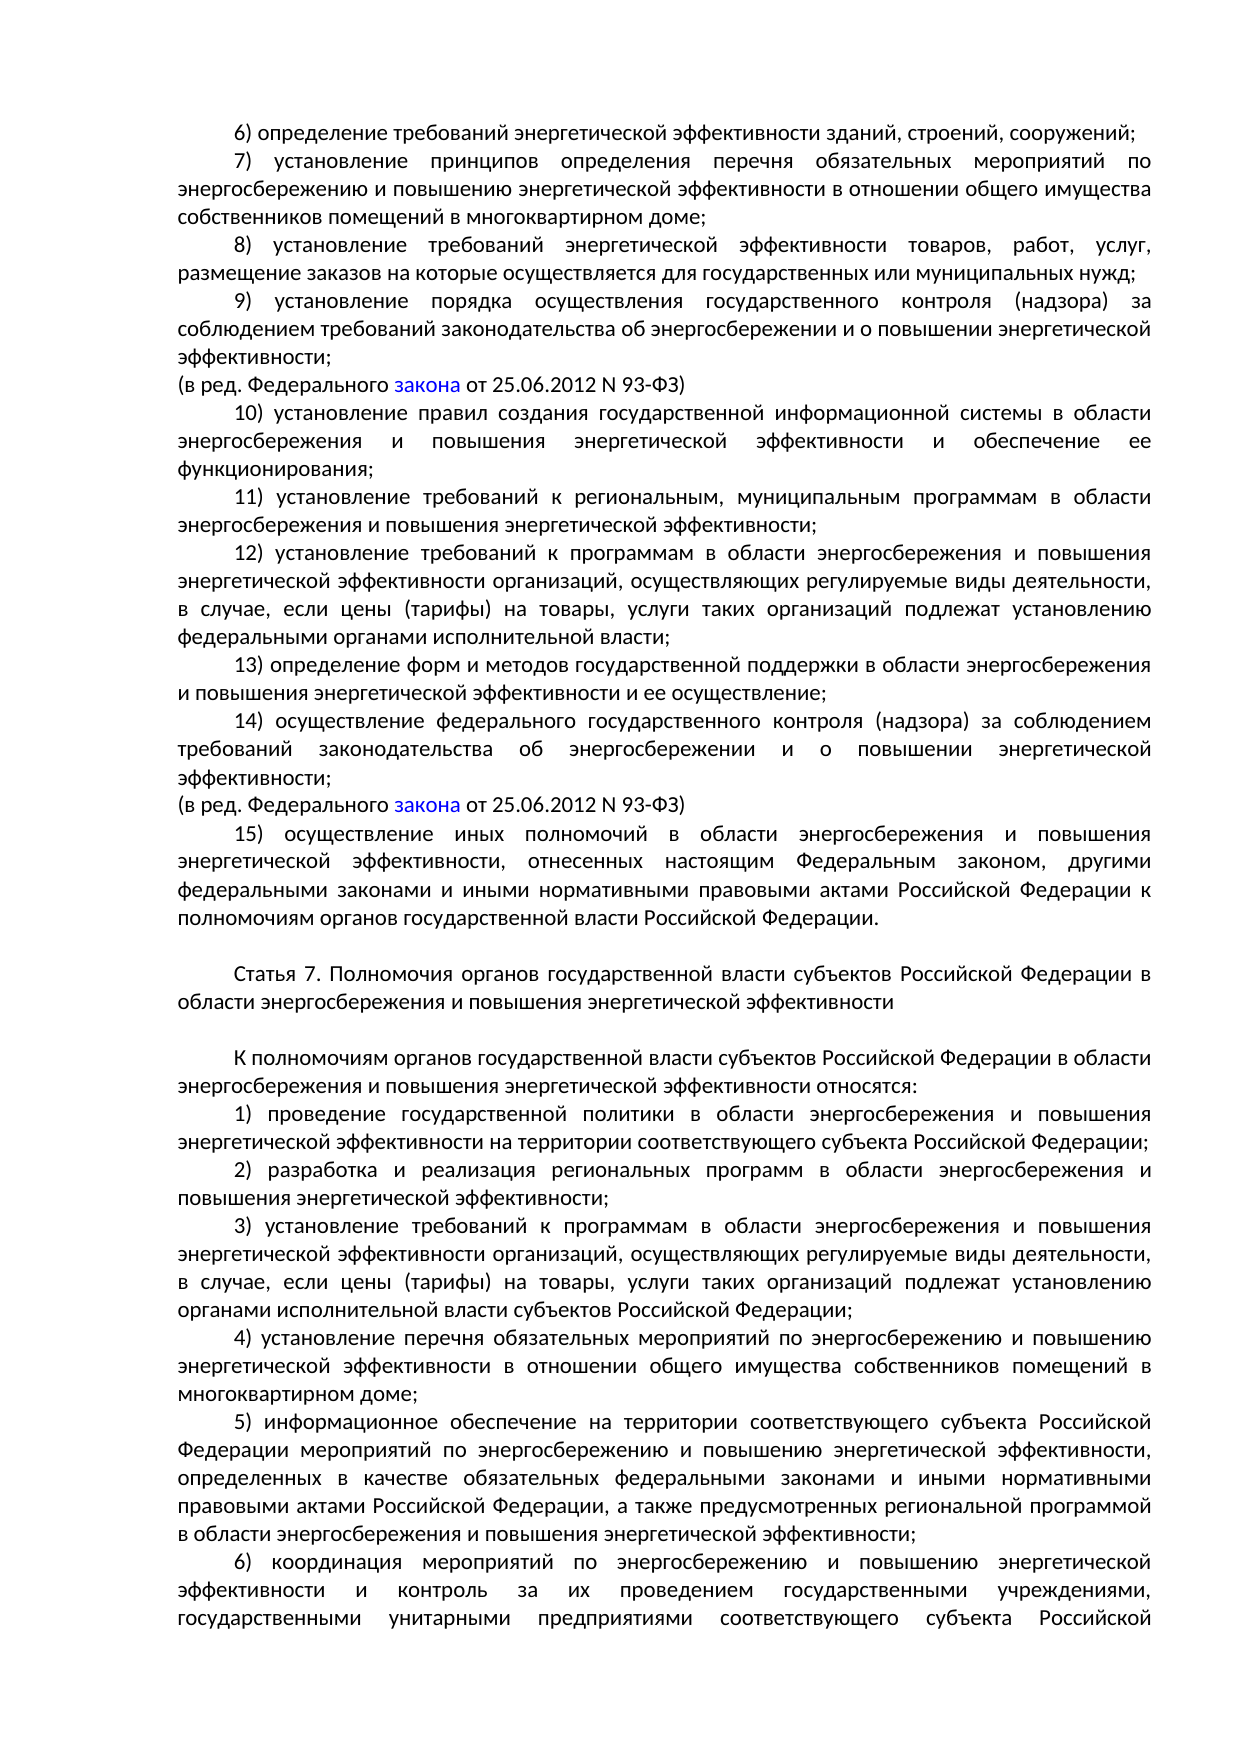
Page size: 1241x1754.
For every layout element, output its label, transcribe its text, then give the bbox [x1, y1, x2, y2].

text 1) проведение государственной политики в области энергосбережения и повышения энергетической эффективности на территории соответствующего субъекта Российской Федерации; [177, 1099, 1152, 1155]
text 15) осуществление иных полномочий в области энергосбережения и повышения энергетической эффективности, отнесенных настоящим Федеральным законом, другими федеральными законами и иными нормативными правовыми актами Российской Федерации к полномочиям органов государственной власти Российской Федерации. [177, 819, 1152, 931]
text 7) установление принципов определения перечня обязательных мероприятий по энергосбережению и повышению энергетической эффективности в отношении общего имущества собственников помещений в многоквартирном доме; [177, 146, 1152, 230]
text 10) установление правил создания государственной информационной системы в области энергосбережения и повышения энергетической эффективности и обеспечение ее функционирования; [177, 398, 1152, 482]
text (в ред. Федерального закона от 25.06.2012 N 93-ФЗ) [177, 370, 1152, 398]
text К полномочиям органов государственной власти субъектов Российской Федерации в области энергосбережения и повышения энергетической эффективности относятся: [177, 1043, 1152, 1099]
text 4) установление перечня обязательных мероприятий по энергосбережению и повышению энергетической эффективности в отношении общего имущества собственников помещений в многоквартирном доме; [177, 1323, 1152, 1407]
text 9) установление порядка осуществления государственного контроля (надзора) за соблюдением требований законодательства об энергосбережении и о повышении энергетической эффективности; [177, 286, 1152, 370]
text 3) установление требований к программам в области энергосбережения и повышения энергетической эффективности организаций, осуществляющих регулируемые виды деятельности, в случае, если цены (тарифы) на товары, услуги таких организаций подлежат установлению органами исполнительной власти субъектов Российской Федерации; [177, 1211, 1152, 1323]
text 11) установление требований к региональным, муниципальным программам в области энергосбережения и повышения энергетической эффективности; [177, 482, 1152, 538]
text 12) установление требований к программам в области энергосбережения и повышения энергетической эффективности организаций, осуществляющих регулируемые виды деятельности, в случае, если цены (тарифы) на товары, услуги таких организаций подлежат установлению федеральными органами исполнительной власти; [177, 538, 1152, 651]
text 13) определение форм и методов государственной поддержки в области энергосбережения и повышения энергетической эффективности и ее осуществление; [177, 651, 1152, 707]
text 14) осуществление федерального государственного контроля (надзора) за соблюдением требований законодательства об энергосбережении и о повышении энергетической эффективности; [177, 707, 1152, 791]
text 5) информационное обеспечение на территории соответствующего субъекта Российской Федерации мероприятий по энергосбережению и повышению энергетической эффективности, определенных в качестве обязательных федеральными законами и иными нормативными правовыми актами Российской Федерации, а также предусмотренных региональной программой в области энергосбережения и повышения энергетической эффективности; [177, 1407, 1152, 1547]
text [177, 1547, 1152, 1631]
text Статья 7. Полномочия органов государственной власти субъектов Российской Федерации в области энергосбережения и повышения энергетической эффективности [177, 959, 1152, 1015]
text 8) установление требований энергетической эффективности товаров, работ, услуг, размещение заказов на которые осуществляется для государственных или муниципальных нужд; [177, 230, 1152, 286]
text 2) разработка и реализация региональных программ в области энергосбережения и повышения энергетической эффективности; [177, 1155, 1152, 1211]
text 6) определение требований энергетической эффективности зданий, строений, сооружений; [177, 118, 1152, 146]
text (в ред. Федерального закона от 25.06.2012 N 93-ФЗ) [177, 791, 1152, 819]
